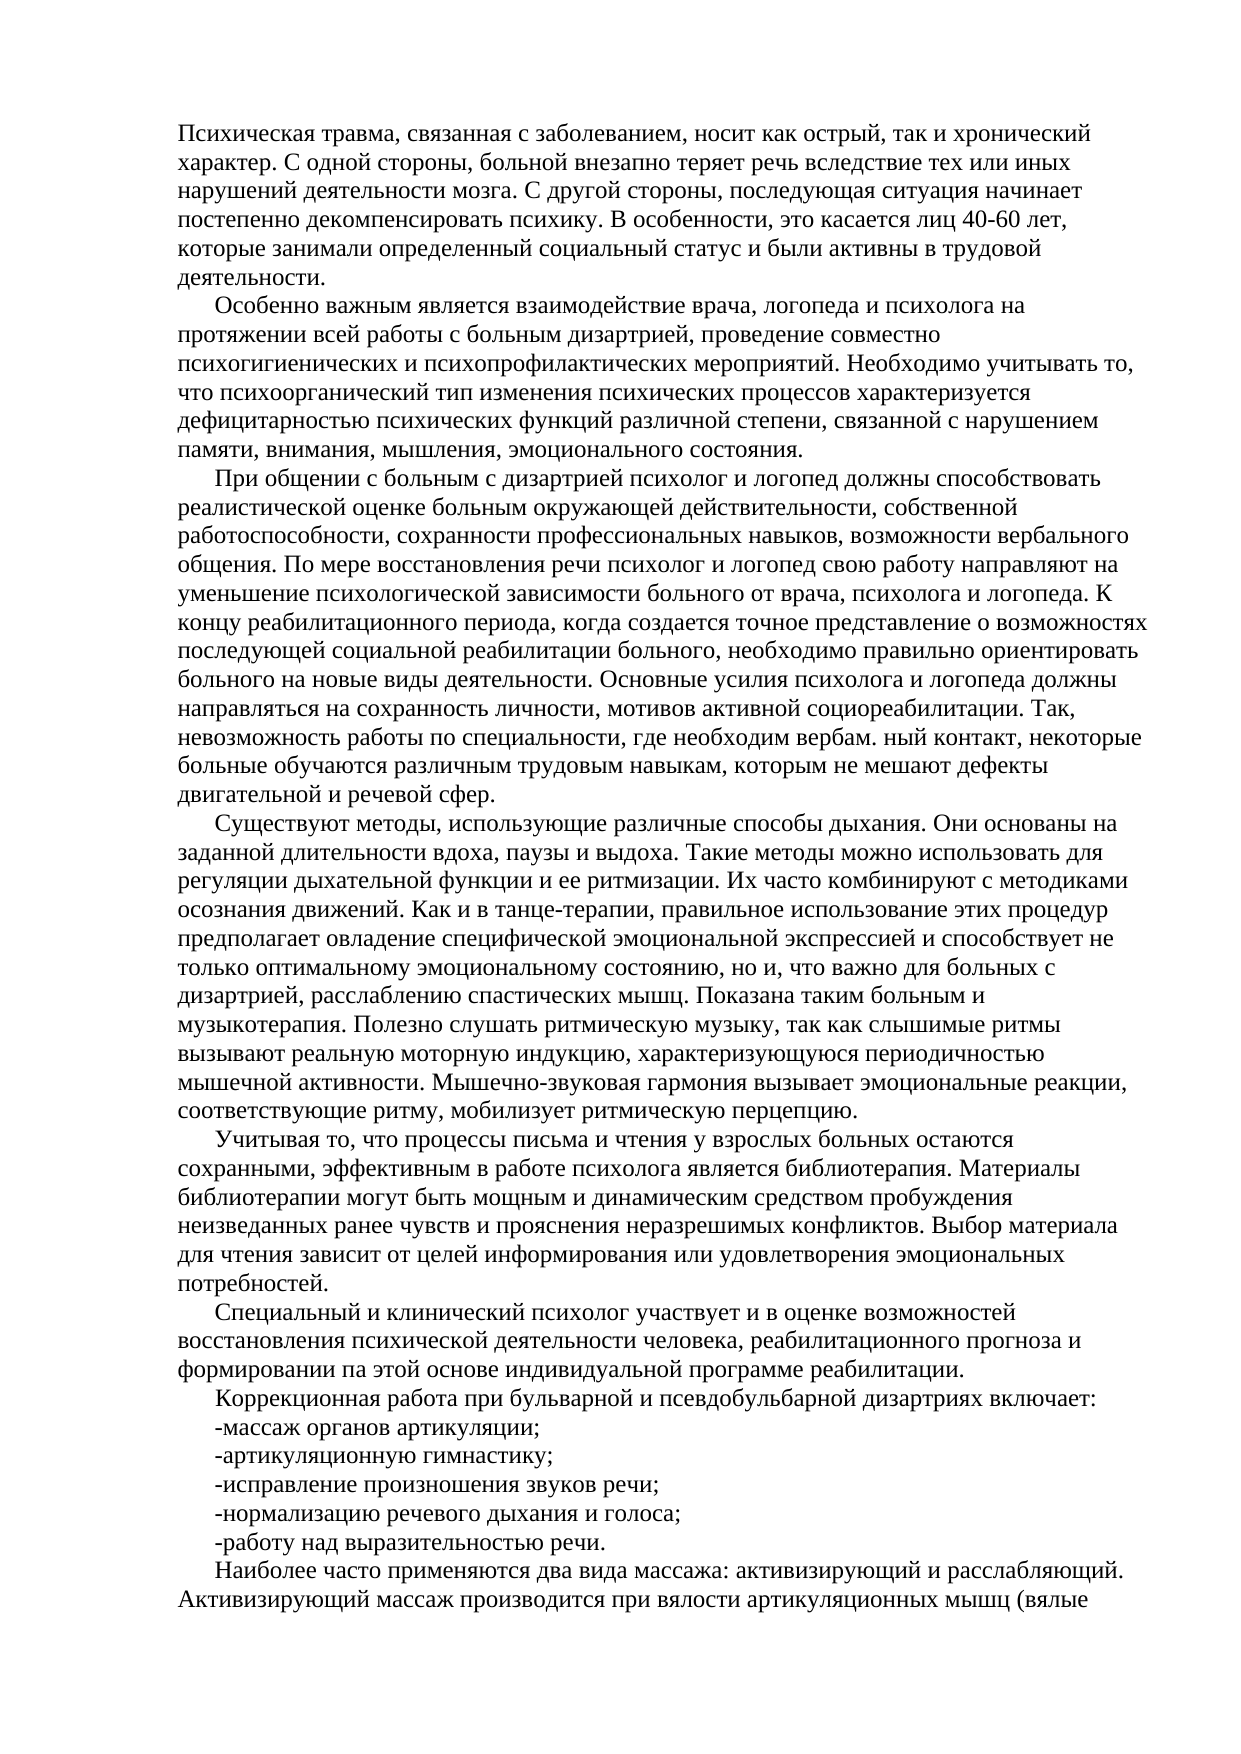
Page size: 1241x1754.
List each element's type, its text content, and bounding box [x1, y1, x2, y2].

text -нормализацию речевого дыхания и голоса; [177, 1498, 1152, 1527]
text Особенно важным является взаимодействие врача, логопеда и психолога на протяжении всей работы с больным дизартрией, проведение совместно психогигиенических и психопрофилактических мероприятий. Необходимо учитывать то, что психоорганический тип изменения психических процессов характеризуется дефицитарностью психических функций различной степени, связанной с нарушением памяти, внимания, мышления, эмоционального состояния. [177, 291, 1152, 463]
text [177, 118, 1152, 291]
text При общении с больным с дизартрией психолог и логопед должны способствовать реалистической оценке больным окружающей действительности, собственной работоспособности, сохранности профессиональных навыков, возможности вербального общения. По мере восстановления речи психолог и логопед свою работу направляют на уменьшение психологической зависимости больного от врача, психолога и логопеда. К концу реабилитационного периода, когда создается точное представление о возможностях последующей социальной реабилитации больного, необходимо правильно ориентировать больного на новые виды деятельности. Основные усилия психолога и логопеда должны направляться на сохранность личности, мотивов активной социореабилитации. Так, невозможность работы по специальности, где необходим вербам. ный контакт, некоторые больные обучаются различным трудовым навыкам, которым не мешают дефекты двигательной и речевой сфер. [177, 463, 1152, 808]
text -работу над выразительностью речи. [177, 1527, 1152, 1556]
text Специальный и клинический психолог участвует и в оценке возможностей восстановления психической деятельности человека, реабилитационного прогноза и формировании па этой основе индивидуальной программе реабилитации. Коррекционная работа при бульварной и псевдобульбарной дизартриях включает: [177, 1297, 1152, 1412]
text Учитывая то, что процессы письма и чтения у взрослых больных остаются сохранными, эффективным в работе психолога является библиотерапия. Материалы библиотерапии могут быть мощным и динамическим средством пробуждения неизведанных ранее чувств и прояснения неразрешимых конфликтов. Выбор материала для чтения зависит от целей информирования или удовлетворения эмоциональных потребностей. [177, 1124, 1152, 1297]
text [177, 1556, 1152, 1613]
text -артикуляционную гимнастику; [177, 1441, 1152, 1469]
text Существуют методы, использующие различные способы дыхания. Они основаны на заданной длительности вдоха, паузы и выдоха. Такие методы можно использовать для регуляции дыхательной функции и ее ритмизации. Их часто комбинируют с методиками осознания движений. Как и в танце-терапии, правильное использование этих процедур предполагает овладение специфической эмоциональной экспрессией и способствует не только оптимальному эмоциональному состоянию, но и, что важно для больных с дизартрией, расслаблению спастических мышц. Показана таким больным и музыкотерапия. Полезно слушать ритмическую музыку, так как слышимые ритмы вызывают реальную моторную индукцию, характеризующуюся периодичностью мышечной активности. Мышечно-звуковая гармония вызывает эмоциональные реакции, соответствующие ритму, мобилизует ритмическую перцепцию. [177, 808, 1152, 1124]
text -исправление произношения звуков речи; [177, 1469, 1152, 1498]
text -массаж органов артикуляции; [177, 1412, 1152, 1441]
